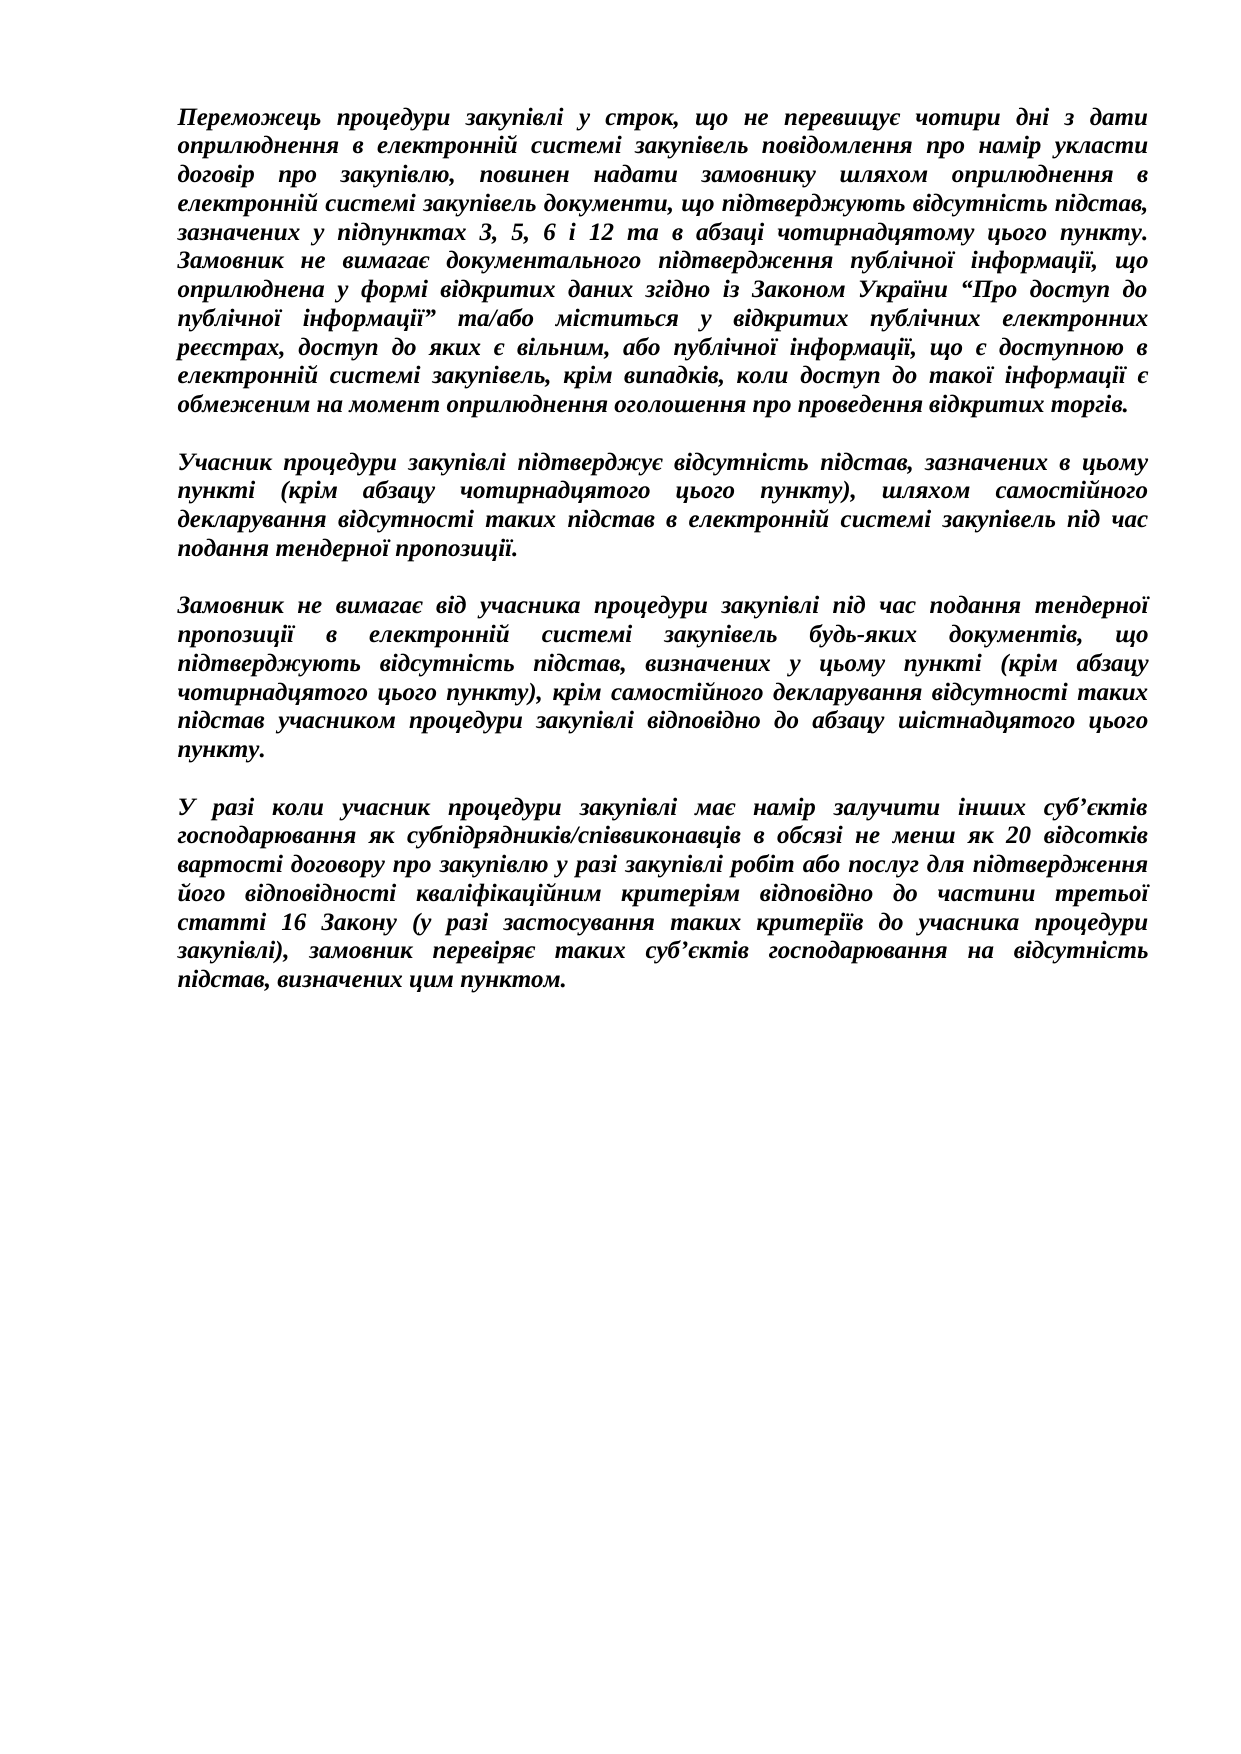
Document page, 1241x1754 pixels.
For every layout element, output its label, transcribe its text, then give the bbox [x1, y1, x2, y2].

text У разі коли учасник процедури закупівлі має намір залучити інших суб’єктів господарювання як субпідрядників/співвиконавців в обсязі не менш як 20 відсотків вартості договору про закупівлю у разі закупівлі робіт або послуг для підтвердження його відповідності кваліфікаційним критеріям відповідно до частини третьої статті 16 Закону (у разі застосування таких критеріїв до учасника процедури закупівлі), замовник перевіряє таких суб’єктів господарювання на відсутність підстав, визначених цим пунктом. [177, 792, 1152, 993]
text Учасник процедури закупівлі підтверджує відсутність підстав, зазначених в цьому пункті (крім абзацу чотирнадцятого цього пункту), шляхом самостійного декларування відсутності таких підстав в електронній системі закупівель під час подання тендерної пропозиції. [177, 447, 1152, 562]
text Замовник не вимагає від учасника процедури закупівлі під час подання тендерної пропозиції в електронній системі закупівель будь-яких документів, що підтверджують відсутність підстав, визначених у цьому пункті (крім абзацу чотирнадцятого цього пункту), крім самостійного декларування відсутності таких підстав учасником процедури закупівлі відповідно до абзацу шістнадцятого цього пункту. [177, 591, 1152, 763]
text Переможець процедури закупівлі у строк, що не перевищує чотири дні з дати оприлюднення в електронній системі закупівель повідомлення про намір укласти договір про закупівлю, повинен надати замовнику шляхом оприлюднення в електронній системі закупівель документи, що підтверджують відсутність підстав, зазначених у підпунктах 3, 5, 6 і 12 та в абзаці чотирнадцятому цього пункту. Замовник не вимагає документального підтвердження публічної інформації, що оприлюднена у формі відкритих даних згідно із Законом України “Про доступ до публічної інформації” та/або міститься у відкритих публічних електронних реєстрах, доступ до яких є вільним, або публічної інформації, що є доступною в електронній системі закупівель, крім випадків, коли доступ до такої інформації є обмеженим на момент оприлюднення оголошення про проведення відкритих торгів. [177, 102, 1152, 418]
